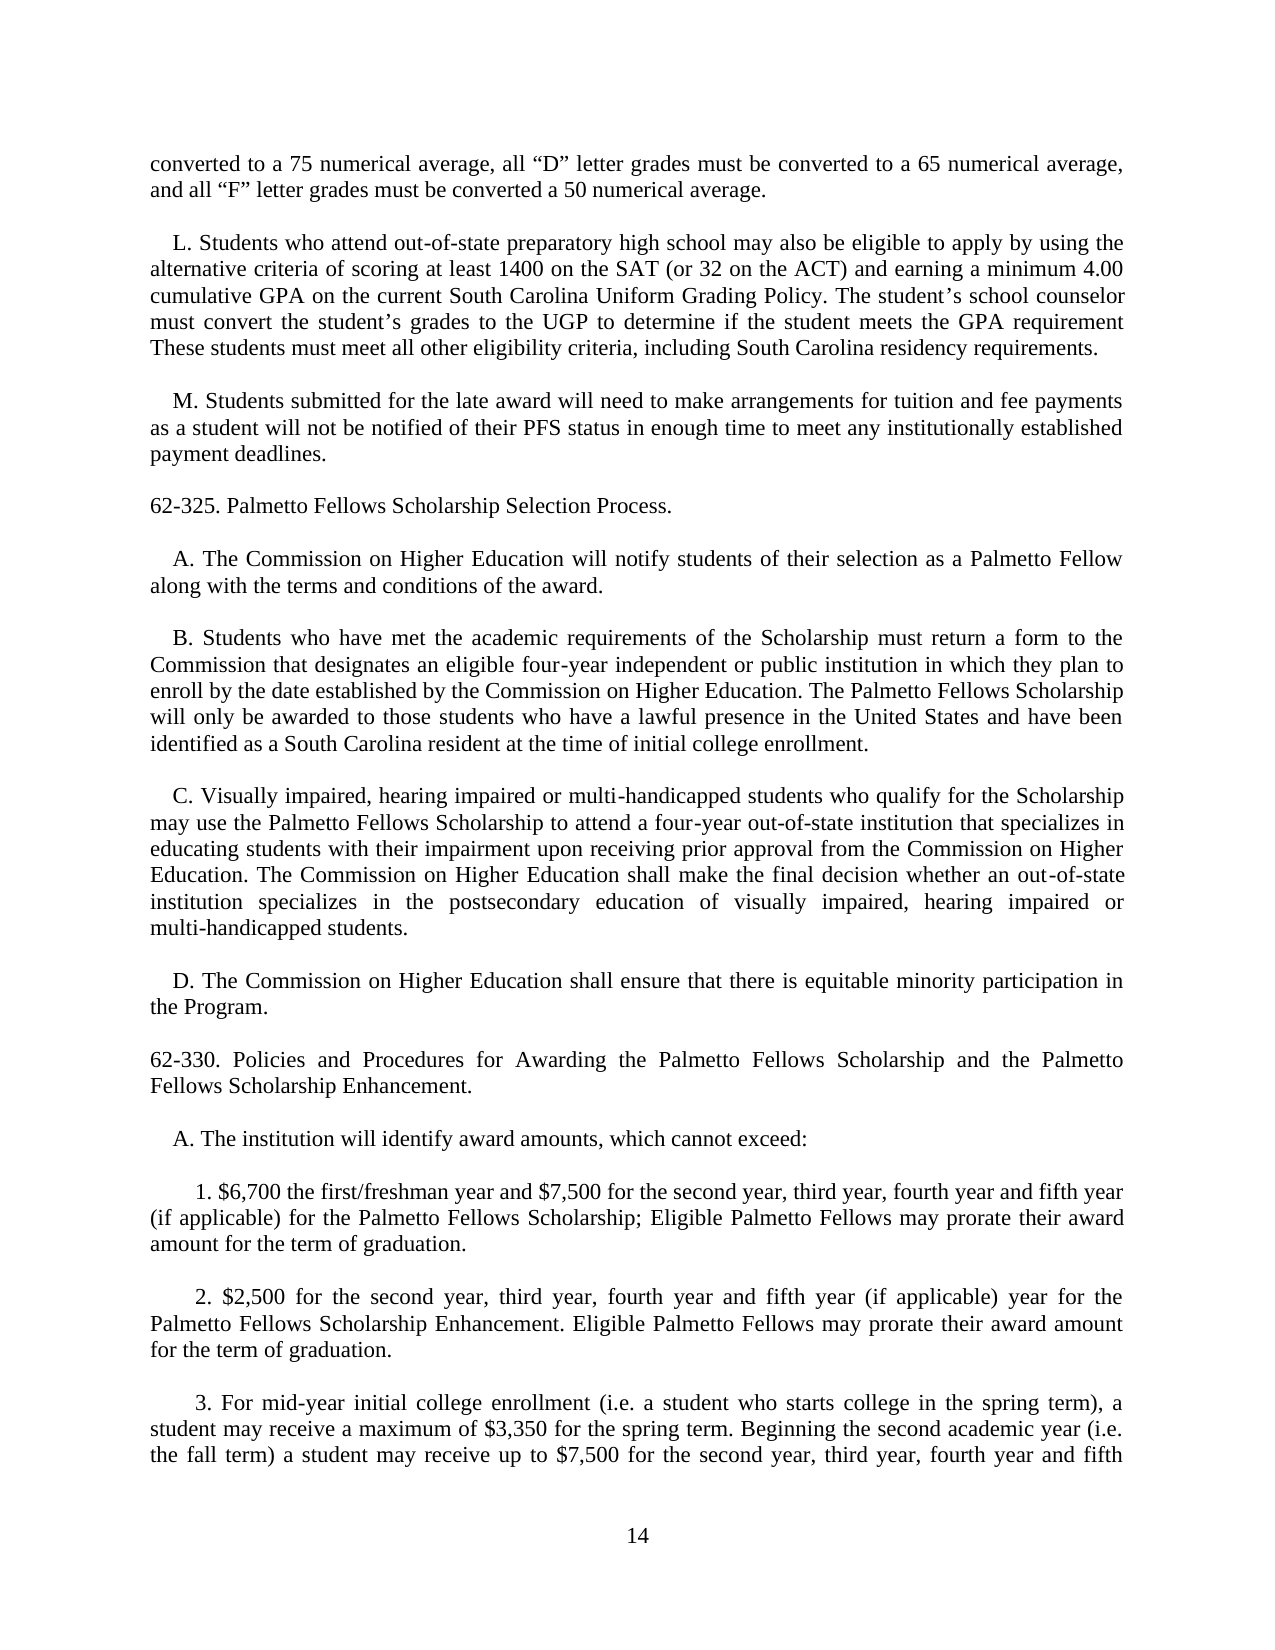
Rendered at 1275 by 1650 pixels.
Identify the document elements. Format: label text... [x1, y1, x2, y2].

text D. The Commission on Higher Education shall ensure that there is equitable minority participation in the Program. [150, 967, 1125, 1020]
text C. Visually impaired, hearing impaired or multi-handicapped students who qualify for the Scholarship may use the Palmetto Fellows Scholarship to attend a four-year out-of-state institution that specializes in educating students with their impairment upon receiving prior approval from the Commission on Higher Education. The Commission on Higher Education shall make the final decision whether an out-of-state institution specializes in the postsecondary education of visually impaired, hearing impaired or multi-handicapped students. [150, 782, 1125, 941]
text B. Students who have met the academic requirements of the Scholarship must return a form to the Commission that designates an eligible four-year independent or public institution in which they plan to enroll by the date established by the Commission on Higher Education. The Palmetto Fellows Scholarship will only be awarded to those students who have a lawful presence in the United States and have been identified as a South Carolina resident at the time of initial college enrollment. [150, 624, 1125, 756]
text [150, 150, 1125, 203]
text A. The Commission on Higher Education will notify students of their selection as a Palmetto Fellow along with the terms and conditions of the award. [150, 545, 1125, 598]
text 1. $6,700 the first/freshman year and $7,500 for the second year, third year, fourth year and fifth year (if applicable) for the Palmetto Fellows Scholarship; Eligible Palmetto Fellows may prorate their award amount for the term of graduation. [150, 1178, 1125, 1257]
text 2. $2,500 for the second year, third year, fourth year and fifth year (if applicable) year for the Palmetto Fellows Scholarship Enhancement. Eligible Palmetto Fellows may prorate their award amount for the term of graduation. [150, 1283, 1125, 1362]
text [150, 1389, 1125, 1468]
text 62-330. Policies and Procedures for Awarding the Palmetto Fellows Scholarship and the Palmetto Fellows Scholarship Enhancement. [150, 1046, 1125, 1099]
text A. The institution will identify award amounts, which cannot exceed: [150, 1125, 1125, 1151]
text 62-325. Palmetto Fellows Scholarship Selection Process. [150, 493, 1125, 519]
text M. Students submitted for the late award will need to make arrangements for tuition and fee payments as a student will not be notified of their PFS status in enough time to meet any institutionally established payment deadlines. [150, 387, 1125, 466]
text L. Students who attend out-of-state preparatory high school may also be eligible to apply by using the alternative criteria of scoring at least 1400 on the SAT (or 32 on the ACT) and earning a minimum 4.00 cumulative GPA on the current South Carolina Uniform Grading Policy. The student’s school counselor must convert the student’s grades to the UGP to determine if the student meets the GPA requirement These students must meet all other eligibility criteria, including South Carolina residency requirements. [150, 229, 1125, 361]
